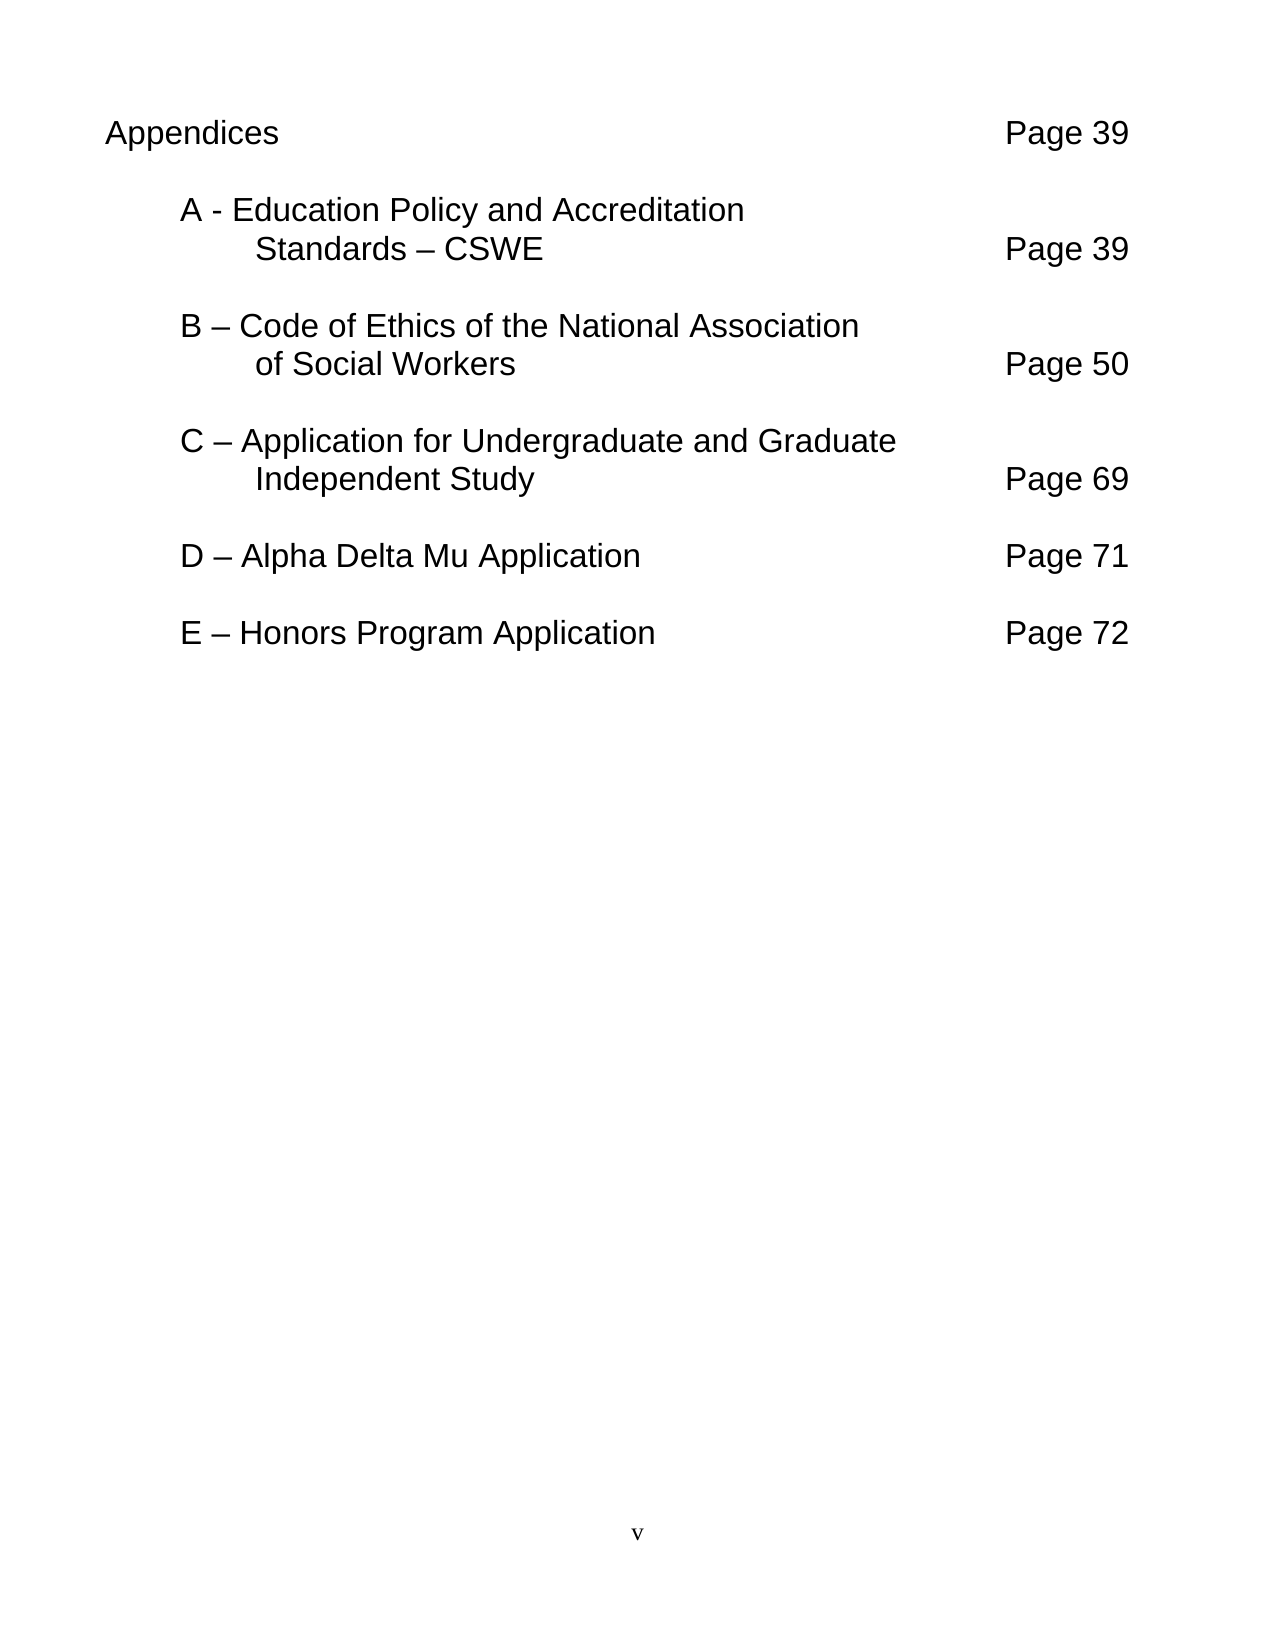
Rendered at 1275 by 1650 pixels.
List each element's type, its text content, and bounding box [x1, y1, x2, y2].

text D – Alpha Delta Mu Application Page 71 [105, 536, 1170, 575]
text of Social Workers Page 50 [105, 344, 1170, 382]
text C – Application for Undergraduate and Graduate [105, 421, 1170, 459]
text Standards – CSWE Page 39 [180, 229, 1170, 267]
text Appendices Page 39 [105, 113, 1170, 152]
text E – Honors Program Application Page 72 [105, 613, 1170, 652]
text B – Code of Ethics of the National Association [105, 306, 1170, 344]
text A - Education Policy and Accreditation [105, 190, 1170, 229]
text Independent Study Page 69 [180, 459, 1170, 498]
